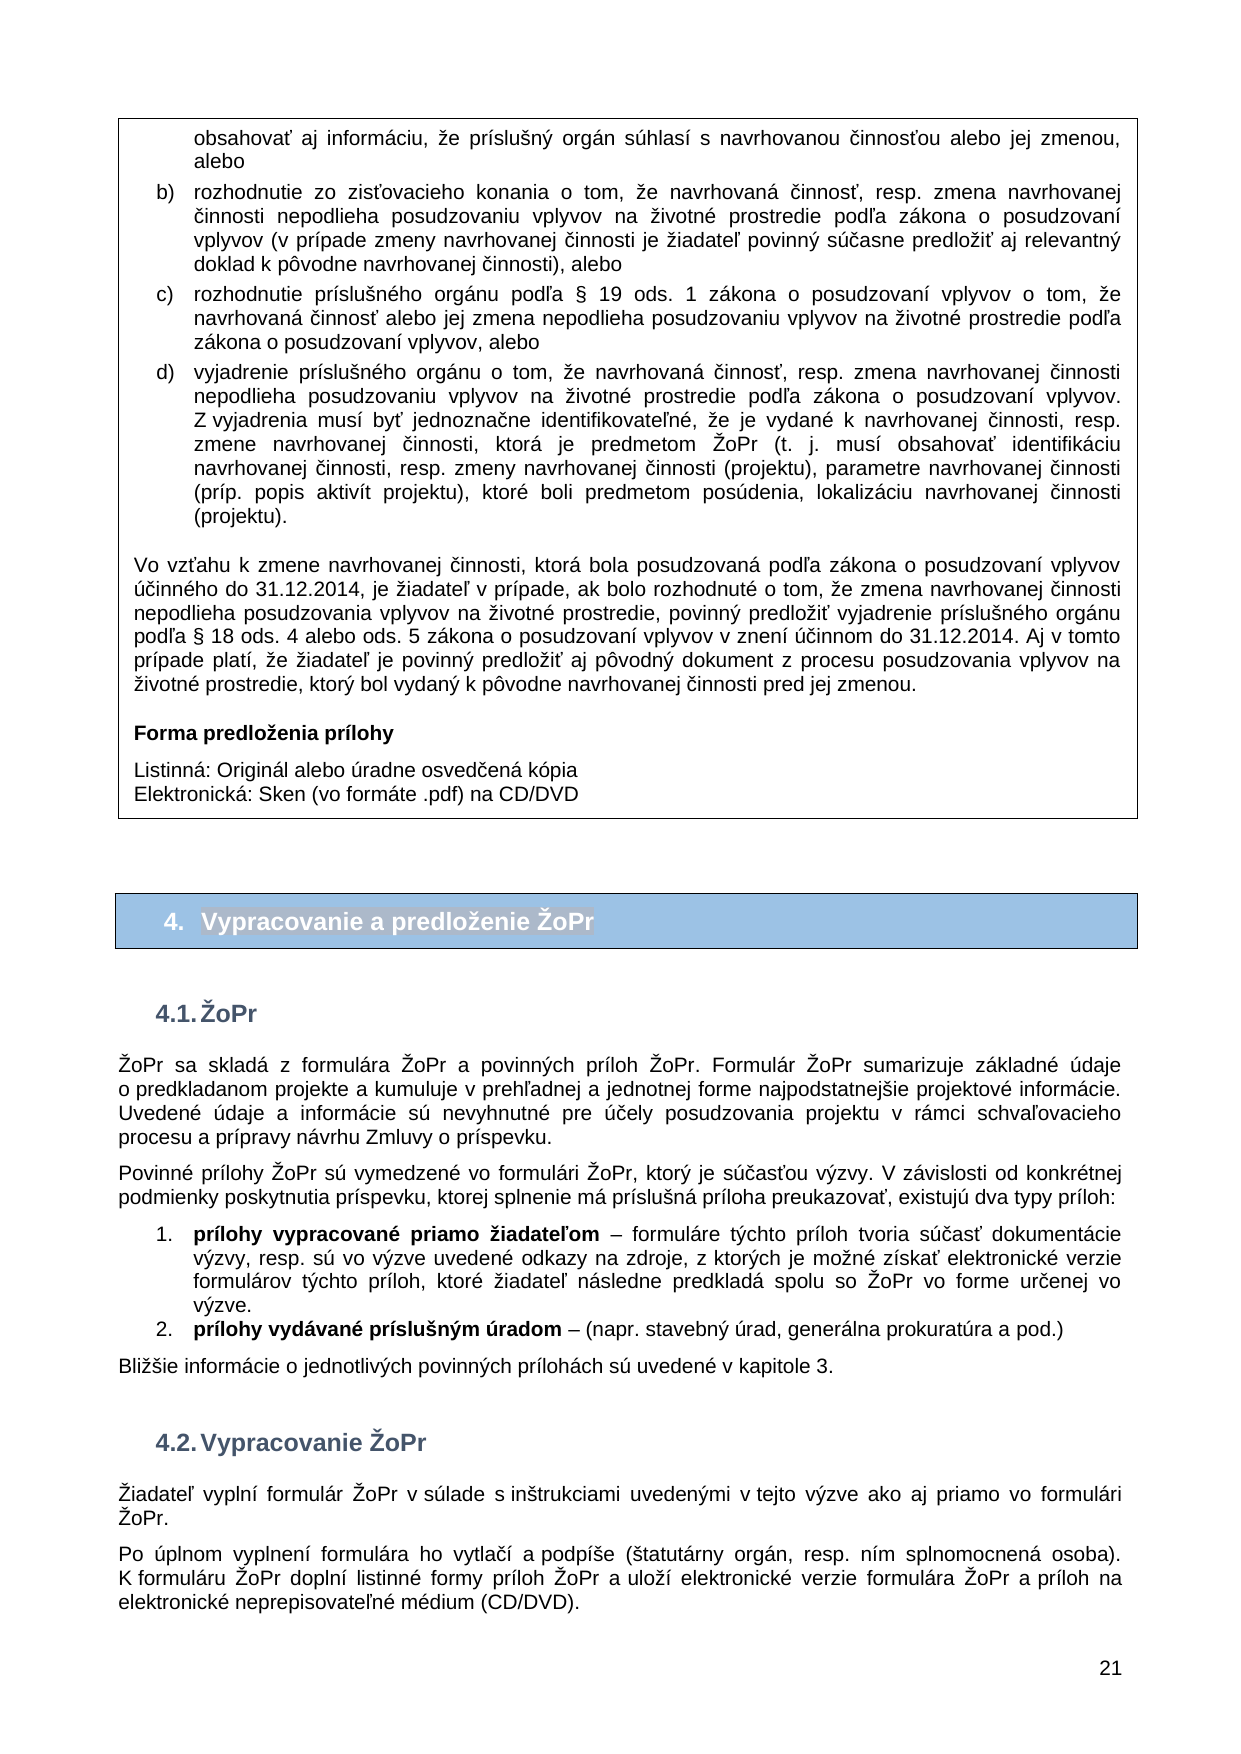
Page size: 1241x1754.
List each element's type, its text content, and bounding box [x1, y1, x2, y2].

text Po úplnom vyplnení formulára ho vytlačí a podpíše (štatutárny orgán, resp. ním splnomocnená osoba). K formuláru ŽoPr doplní listinné formy príloh ŽoPr a uloží elektronické verzie formulára ŽoPr a príloh na elektronické neprepisovateľné médium (CD/DVD). [118, 1542, 1122, 1614]
text ŽoPr sa skladá z formulára ŽoPr a povinných príloh ŽoPr. Formulár ŽoPr sumarizuje základné údaje o predkladanom projekte a kumuluje v prehľadnej a jednotnej forme najpodstatnejšie projektové informácie. Uvedené údaje a informácie sú nevyhnutné pre účely posudzovania projektu v rámci schvaľovacieho procesu a prípravy návrhu Zmluvy o príspevku. [118, 1053, 1122, 1148]
table_header Vypracovanie a predloženie ŽoPr [116, 894, 1137, 948]
text Bližšie informácie o jednotlivých povinných prílohách sú uvedené v kapitole 3. [118, 1354, 1122, 1378]
list Vypracovanie ŽoPr [155, 1428, 1122, 1456]
list prílohy vypracované priamo žiadateľom – formuláre týchto príloh tvoria súčasť dokumentácie výzvy, resp. sú vo výzve uvedené odkazy na zdroje, z ktorých je možné získať elektronické verzie formulárov týchto príloh, ktoré žiadateľ následne predkladá spolu so ŽoPr vo forme určenej vo výzve. [156, 1221, 1122, 1317]
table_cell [119, 119, 1137, 818]
list prílohy vydávané príslušným úradom – (napr. stavebný úrad, generálna prokuratúra a pod.) [156, 1317, 1122, 1341]
text Povinné prílohy ŽoPr sú vymedzené vo formulári ŽoPr, ktorý je súčasťou výzvy. V závislosti od konkrétnej podmienky poskytnutia príspevku, ktorej splnenie má príslušná príloha preukazovať, existujú dva typy príloh: [118, 1161, 1122, 1209]
list ŽoPr [155, 999, 1122, 1028]
text Žiadateľ vyplní formulár ŽoPr v súlade s inštrukciami uvedenými v tejto výzve ako aj priamo vo formulári ŽoPr. [118, 1481, 1122, 1529]
